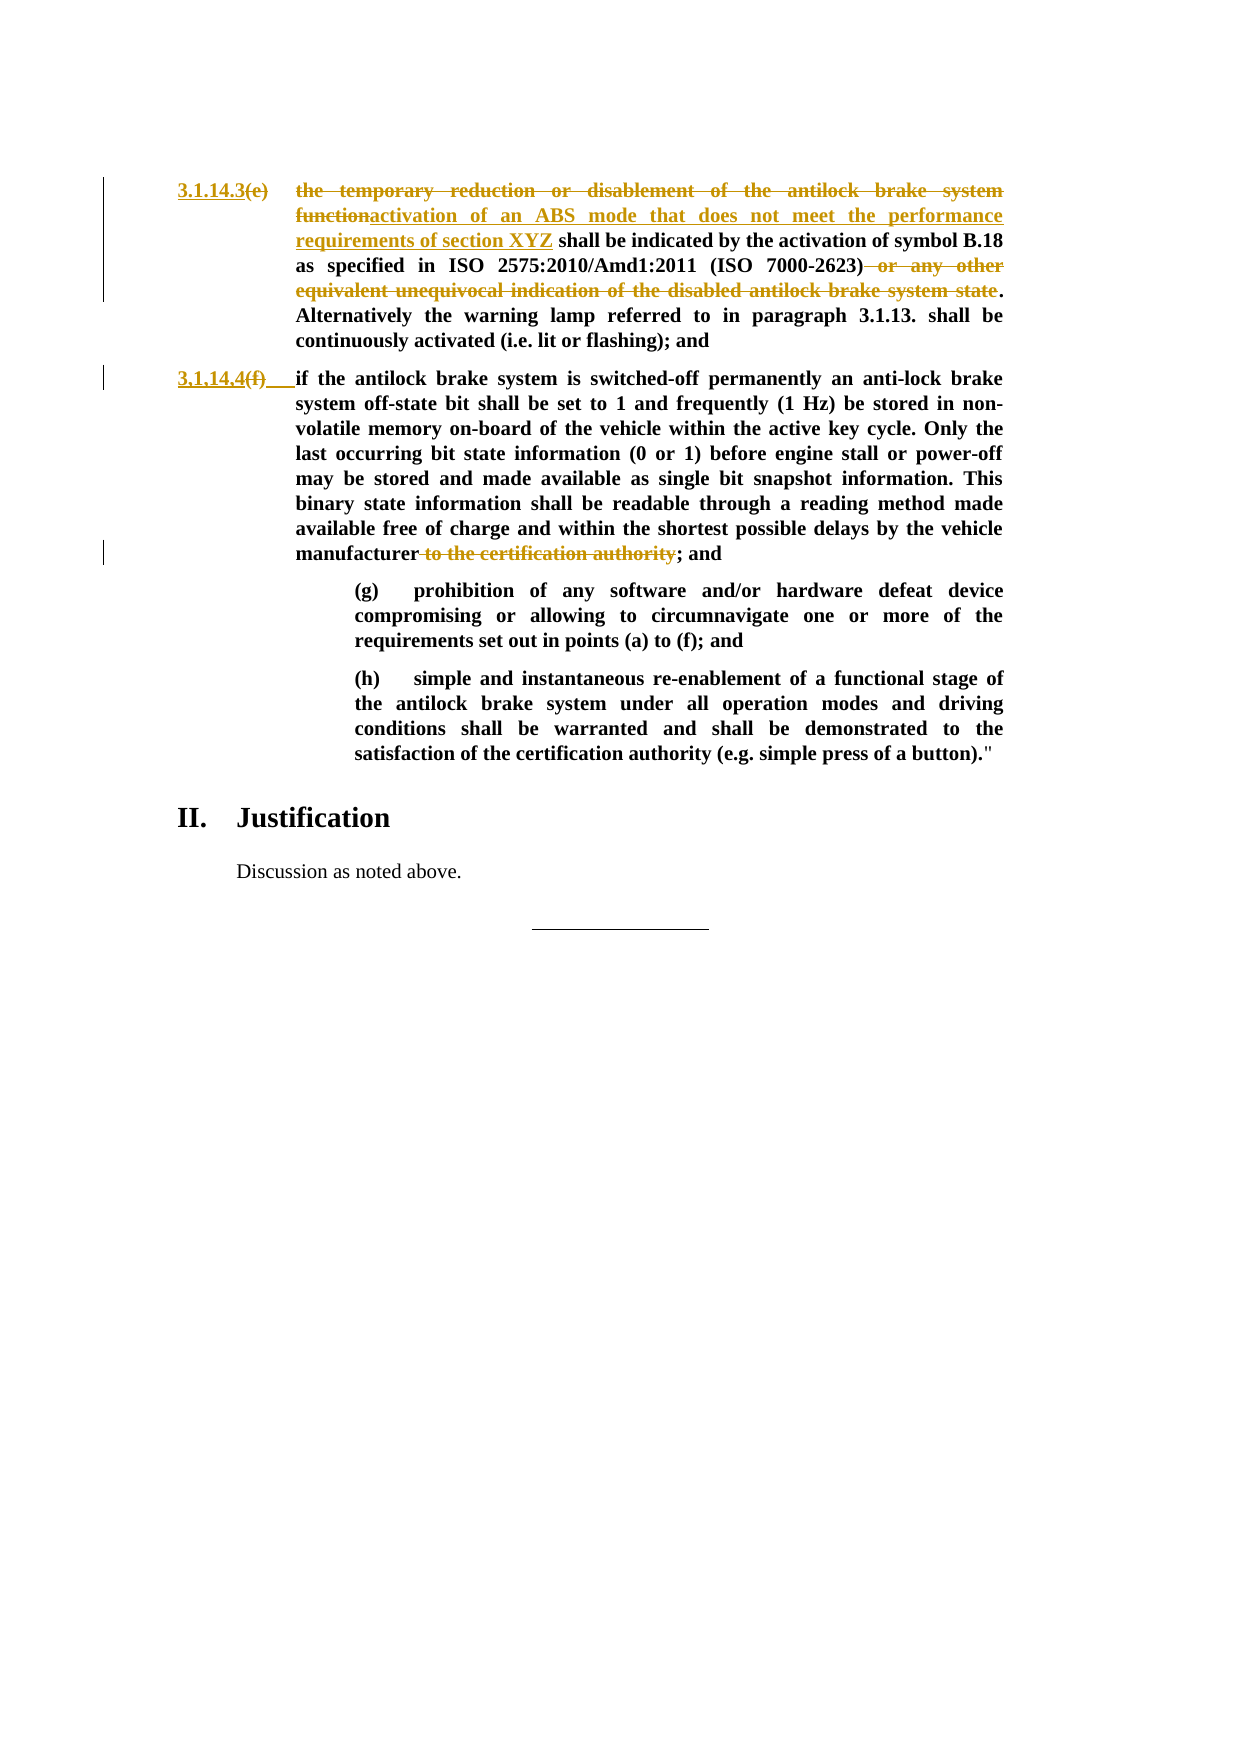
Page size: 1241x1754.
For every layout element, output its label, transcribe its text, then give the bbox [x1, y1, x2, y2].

text Discussion as noted above. [236, 858, 1004, 883]
text shall be indicated by the activation of symbol B.18 as specified in ISO 2575:2010/Amd1:2011 (ISO 7000-2623). Alternatively the warning lamp referred to in paragraph 3.1.13. shall be continuously activated (i.e. lit or flashing); and [177, 177, 1004, 352]
text II. Justification [118, 802, 1004, 833]
text if the antilock brake system is switched-off permanently an anti-lock brake system off-state bit shall be set to 1 and frequently (1 Hz) be stored in non-volatile memory on-board of the vehicle within the active key cycle. Only the last occurring bit state information (0 or 1) before engine stall or power-off may be stored and made available as single bit snapshot information. This binary state information shall be readable through a reading method made available free of charge and within the shortest possible delays by the vehicle manufacturer; and [177, 365, 1004, 565]
text (g) prohibition of any software and/or hardware defeat device compromising or allowing to circumnavigate one or more of the requirements set out in points (a) to (f); and [354, 577, 1004, 652]
text (h) simple and instantaneous re-enablement of a functional stage of the antilock brake system under all operation modes and driving conditions shall be warranted and shall be demonstrated to the satisfaction of the certification authority (e.g. simple press of a button)." [354, 665, 1004, 765]
